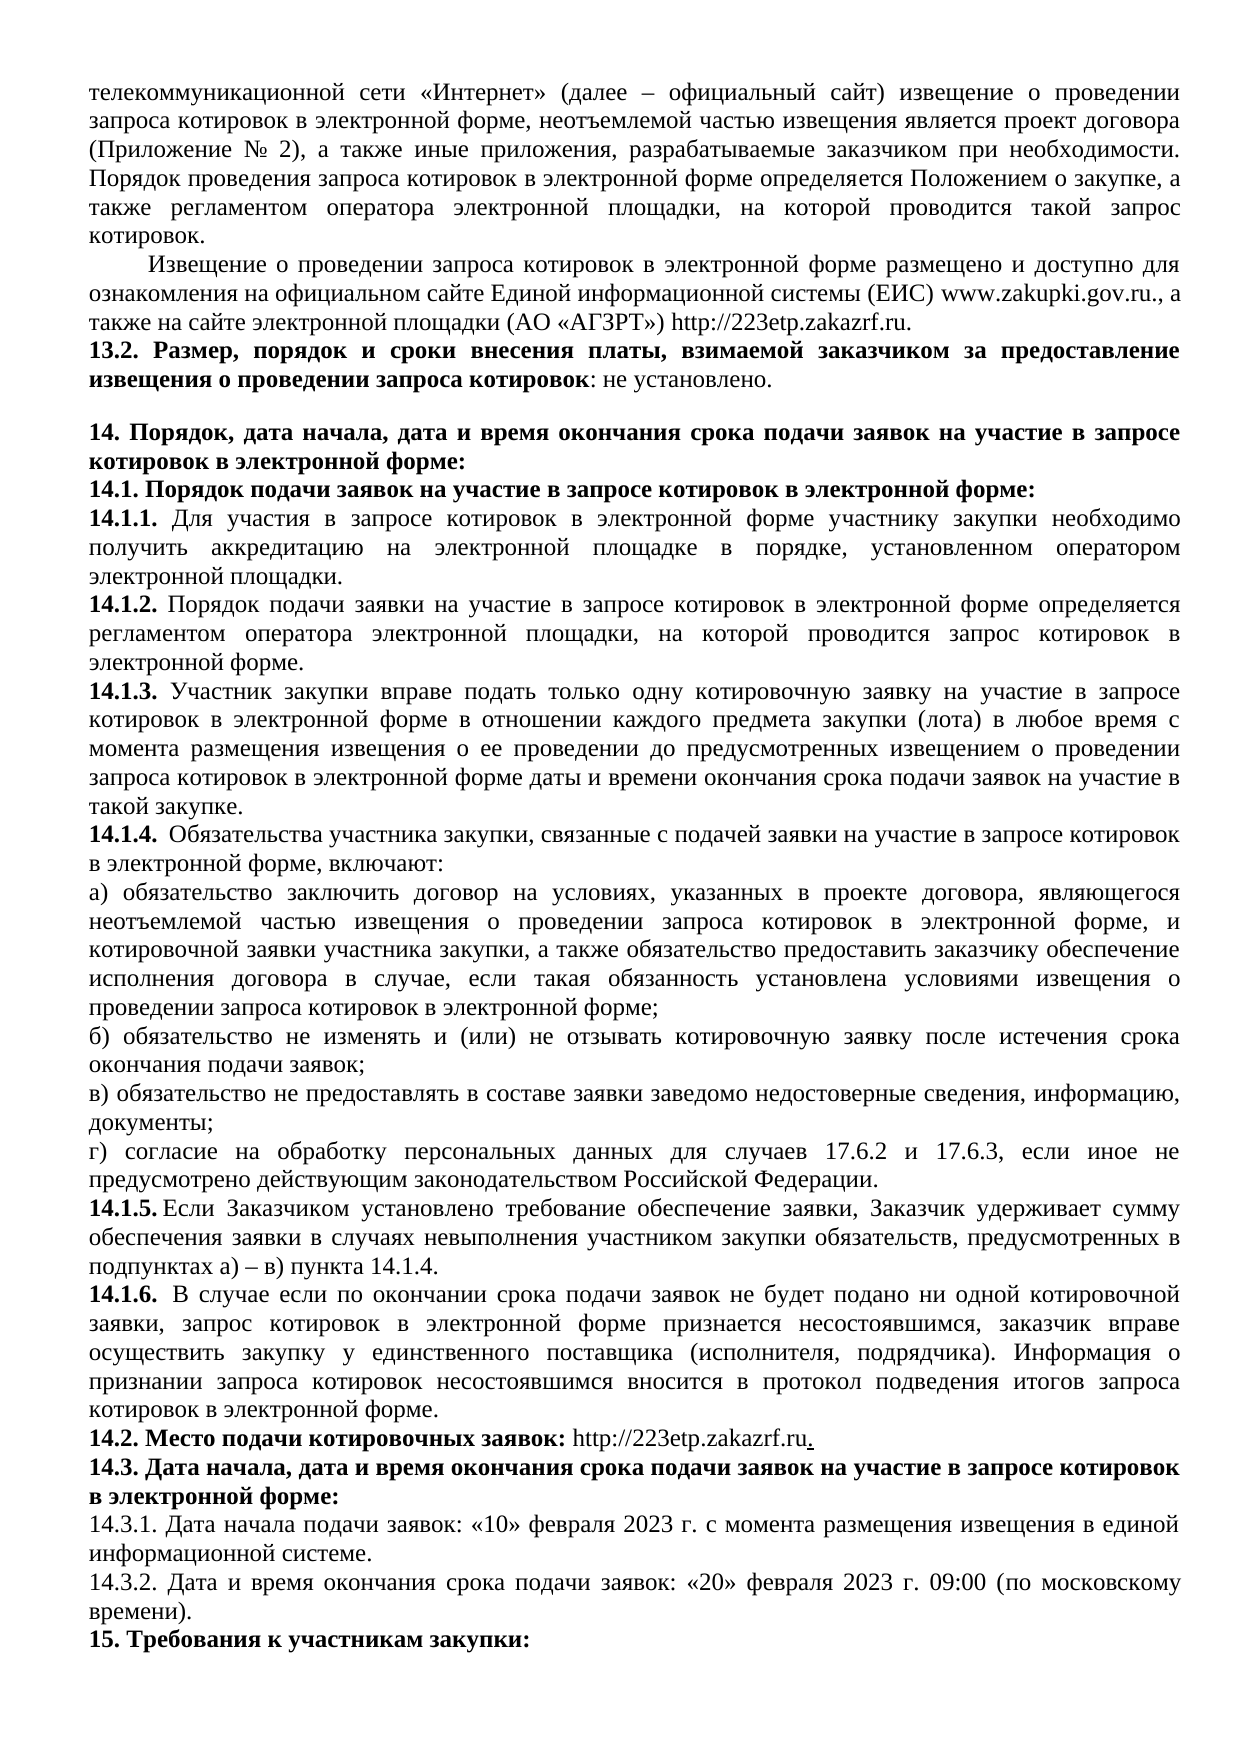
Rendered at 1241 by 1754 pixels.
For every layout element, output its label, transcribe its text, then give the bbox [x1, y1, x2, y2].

subtitle 14.2. Место подачи котировочных заявок: http://223etp.zakazrf.ru. [89, 1423, 1181, 1452]
subtitle 14.3. Дата начала, дата и время окончания срока подачи заявок на участие в запросе котировок в электронной форме: [89, 1452, 1181, 1509]
text г) согласие на обработку персональных данных для случаев 17.6.2 и 17.6.3, если иное не предусмотрено действующим законодательством Российской Федерации. [89, 1136, 1181, 1193]
subtitle 14.3.2. Дата и время окончания срока подачи заявок: «20» февраля 2023 г. 09:00 (по московскому времени). [89, 1567, 1181, 1624]
text Извещение о проведении запроса котировок в электронной форме размещено и доступно для ознакомления на официальном сайте Единой информационной системы (ЕИС) www.zakupki.gov.ru., а также на сайте электронной площадки (АО «АГЗРТ») http://223etp.zakazrf.ru. [89, 249, 1181, 336]
text в) обязательство не предоставлять в составе заявки заведомо недостоверные сведения, информацию, документы; [89, 1078, 1181, 1136]
text 14.1.6. В случае если по окончании срока подачи заявок не будет подано ни одной котировочной заявки, запрос котировок в электронной форме признается несостоявшимся, заказчик вправе осуществить закупку у единственного поставщика (исполнителя, подрядчика). Информация о признании запроса котировок несостоявшимся вносится в протокол подведения итогов запроса котировок в электронной форме. [89, 1279, 1181, 1423]
text 14.1.4. Обязательства участника закупки, связанные с подачей заявки на участие в запросе котировок в электронной форме, включают: [89, 819, 1181, 877]
text 14.1.5. Если Заказчиком установлено требование обеспечение заявки, Заказчик удерживает сумму обеспечения заявки в случаях невыполнения участником закупки обязательств, предусмотренных в подпунктах а) – в) пункта 14.1.4. [89, 1193, 1181, 1279]
subtitle 13.2. Размер, порядок и сроки внесения платы, взимаемой заказчиком за предоставление извещения о проведении запроса котировок: не установлено. [89, 336, 1181, 393]
text 14.1.3. Участник закупки вправе подать только одну котировочную заявку на участие в запросе котировок в электронной форме в отношении каждого предмета закупки (лота) в любое время с момента размещения извещения о ее проведении до предусмотренных извещением о проведении запроса котировок в электронной форме даты и времени окончания срока подачи заявок на участие в такой закупке. [89, 676, 1181, 819]
text а) обязательство заключить договор на условиях, указанных в проекте договора, являющегося неотъемлемой частью извещения о проведении запроса котировок в электронной форме, и котировочной заявки участника закупки, а также обязательство предоставить заказчику обеспечение исполнения договора в случае, если такая обязанность установлена условиями извещения о проведении запроса котировок в электронной форме; [89, 877, 1181, 1021]
text 14.1.2. Порядок подачи заявки на участие в запросе котировок в электронной форме определяется регламентом оператора электронной площадки, на которой проводится запрос котировок в электронной форме. [89, 589, 1181, 676]
text 14.3.1. Дата начала подачи заявок: «10» февраля 2023 г. с момента размещения извещения в единой информационной системе. [89, 1509, 1181, 1567]
text 14.1.1. Для участия в запросе котировок в электронной форме участнику закупки необходимо получить аккредитацию на электронной площадке в порядке, установленном оператором электронной площадки. [89, 503, 1181, 589]
subtitle 14. Порядок, дата начала, дата и время окончания срока подачи заявок на участие в запросе котировок в электронной форме: [89, 417, 1181, 474]
subtitle 15. Требования к участникам закупки: [89, 1624, 1181, 1653]
text б) обязательство не изменять и (или) не отзывать котировочную заявку после истечения срока окончания подачи заявок; [89, 1021, 1181, 1078]
text 14.1. Порядок подачи заявок на участие в запросе котировок в электронной форме: [89, 474, 1181, 503]
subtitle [89, 77, 1181, 249]
